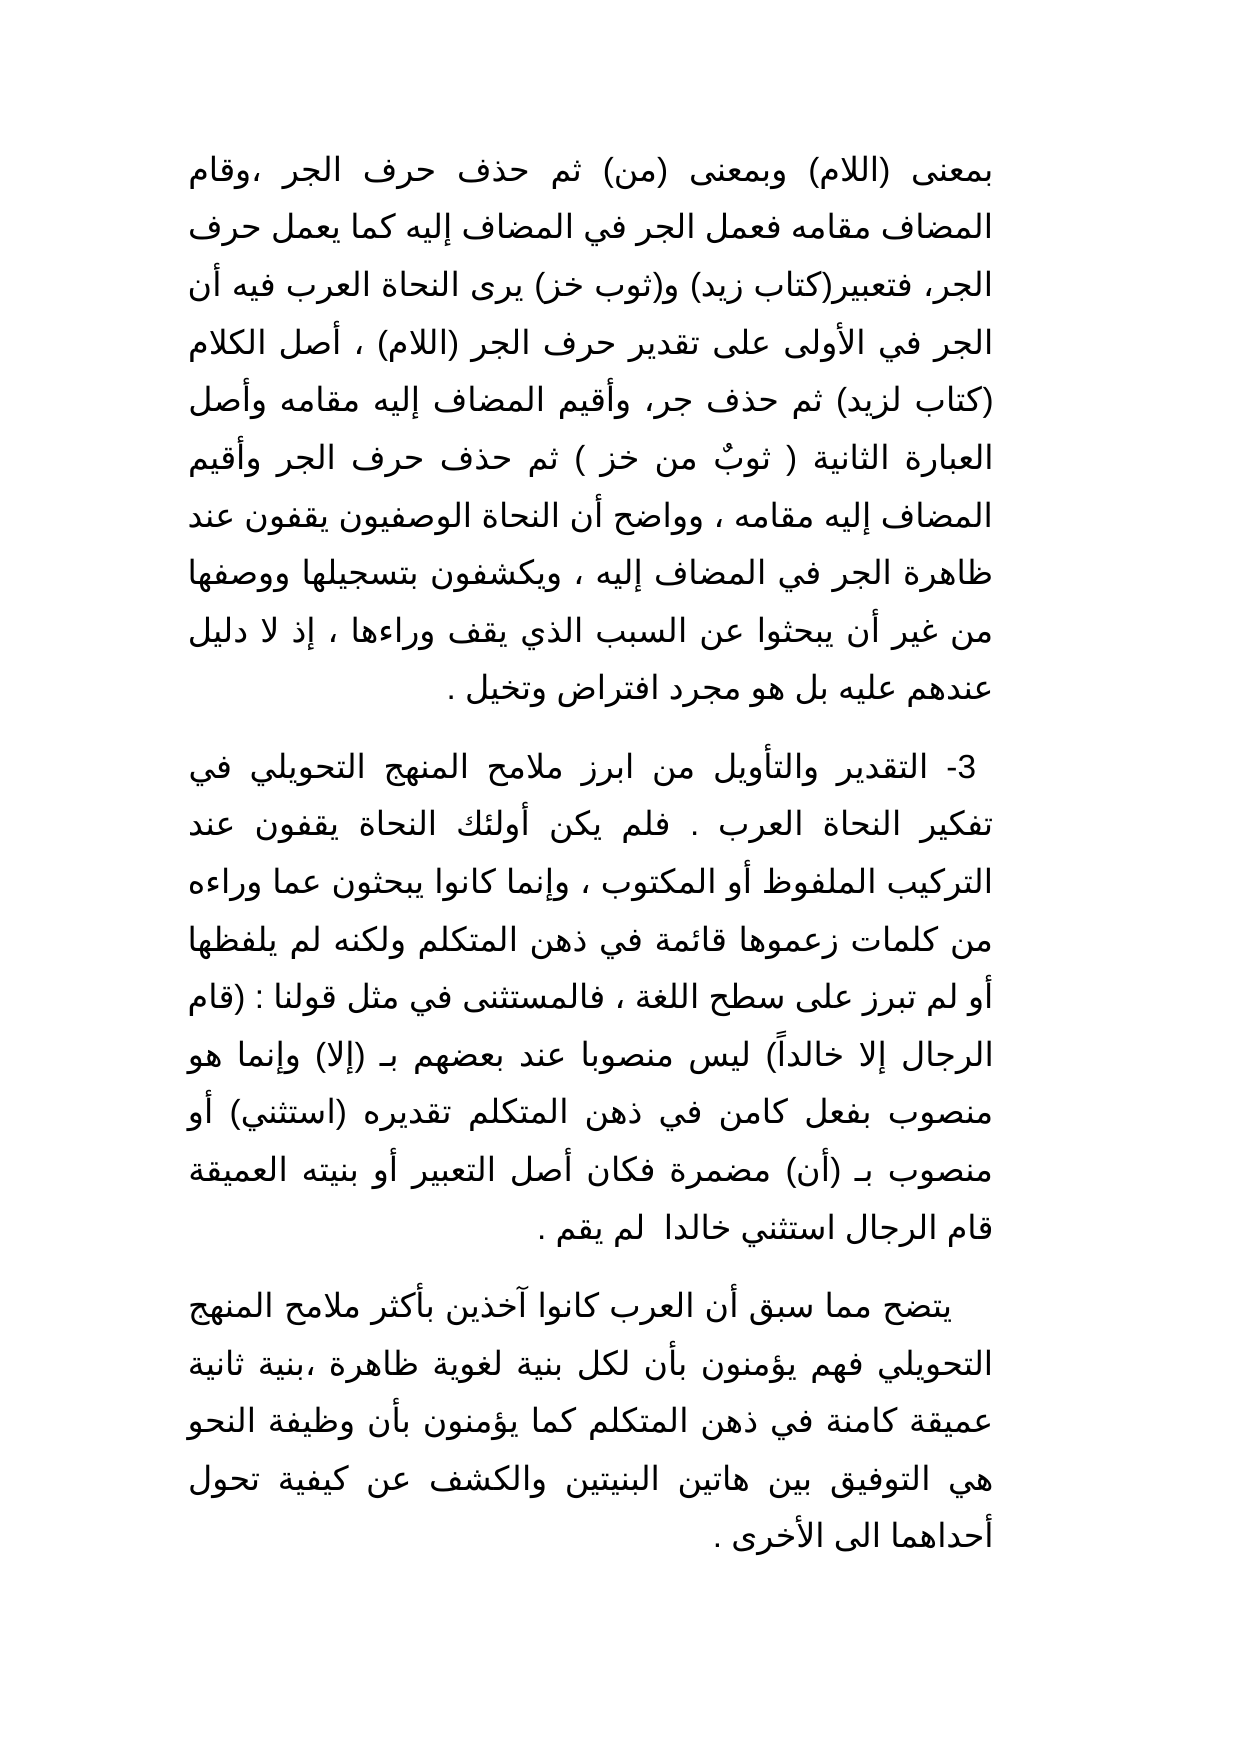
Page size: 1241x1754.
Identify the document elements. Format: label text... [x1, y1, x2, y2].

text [187, 150, 994, 707]
text 3- التقدير والتأويل من ابرز ملامح المنهج التحويلي في تفكير النحاة العرب . فلم يكن أولئك النحاة يقفون عند التركيب الملفوظ أو المكتوب ، وإنما كانوا يبحثون عما وراءه من كلمات زعموها قائمة في ذهن المتكلم ولكنه لم يلفظها أو لم تبرز على سطح اللغة ، فالمستثنى في مثل قولنا : (قام الرجال إلا خالداً) ليس منصوبا عند بعضهم بـ (إلا) وإنما هو منصوب بفعل كامن في ذهن المتكلم تقديره (استثني) أو منصوب بـ (أن) مضمرة فكان أصل التعبير أو بنيته العميقة قام الرجال استثني خالدا لم يقم . [187, 747, 994, 1246]
text يتضح مما سبق أن العرب كانوا آخذين بأكثر ملامح المنهج التحويلي فهم يؤمنون بأن لكل بنية لغوية ظاهرة ،بنية ثانية عميقة كامنة في ذهن المتكلم كما يؤمنون بأن وظيفة النحو هي التوفيق بين هاتين البنيتين والكشف عن كيفية تحول أحداهما الى الأخرى . [187, 1286, 994, 1555]
